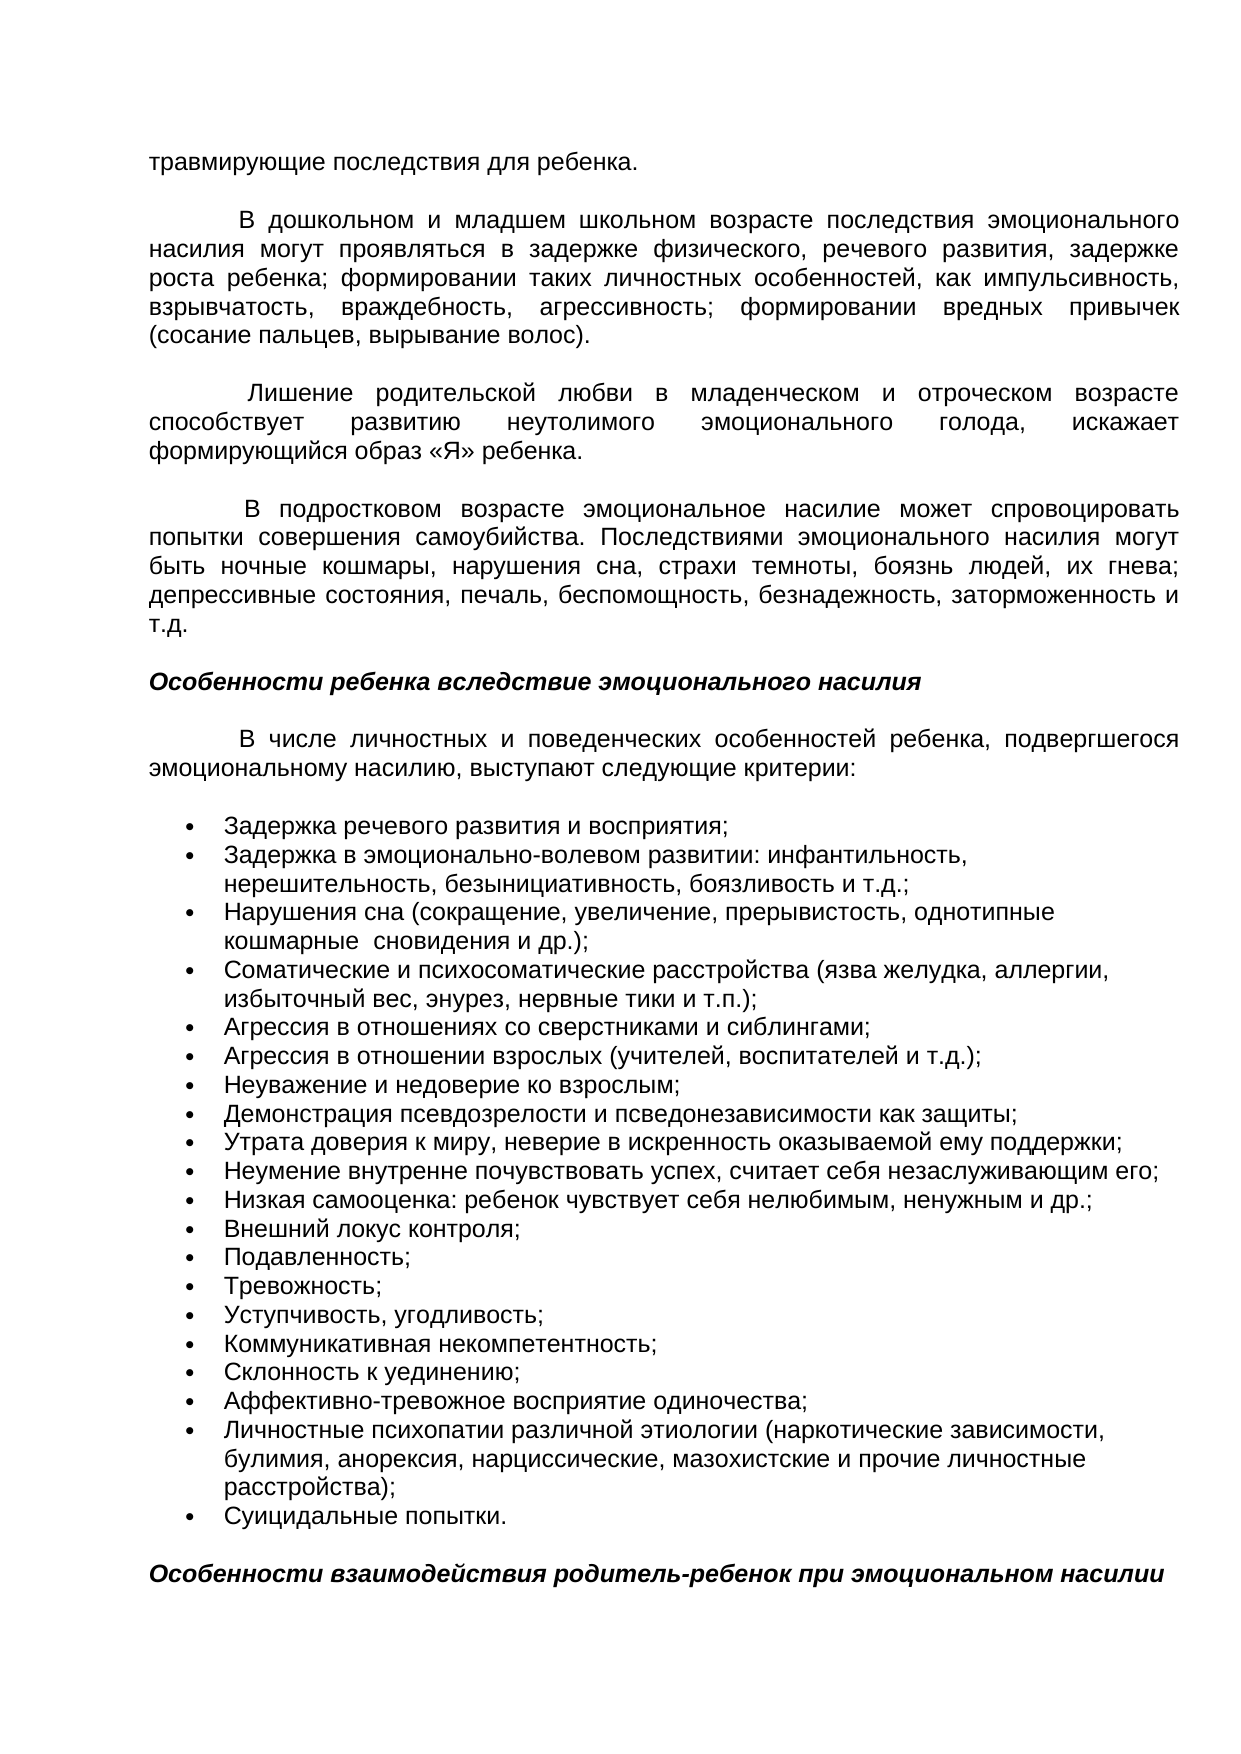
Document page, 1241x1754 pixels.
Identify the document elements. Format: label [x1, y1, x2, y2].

table_cell [133, 118, 1196, 1617]
